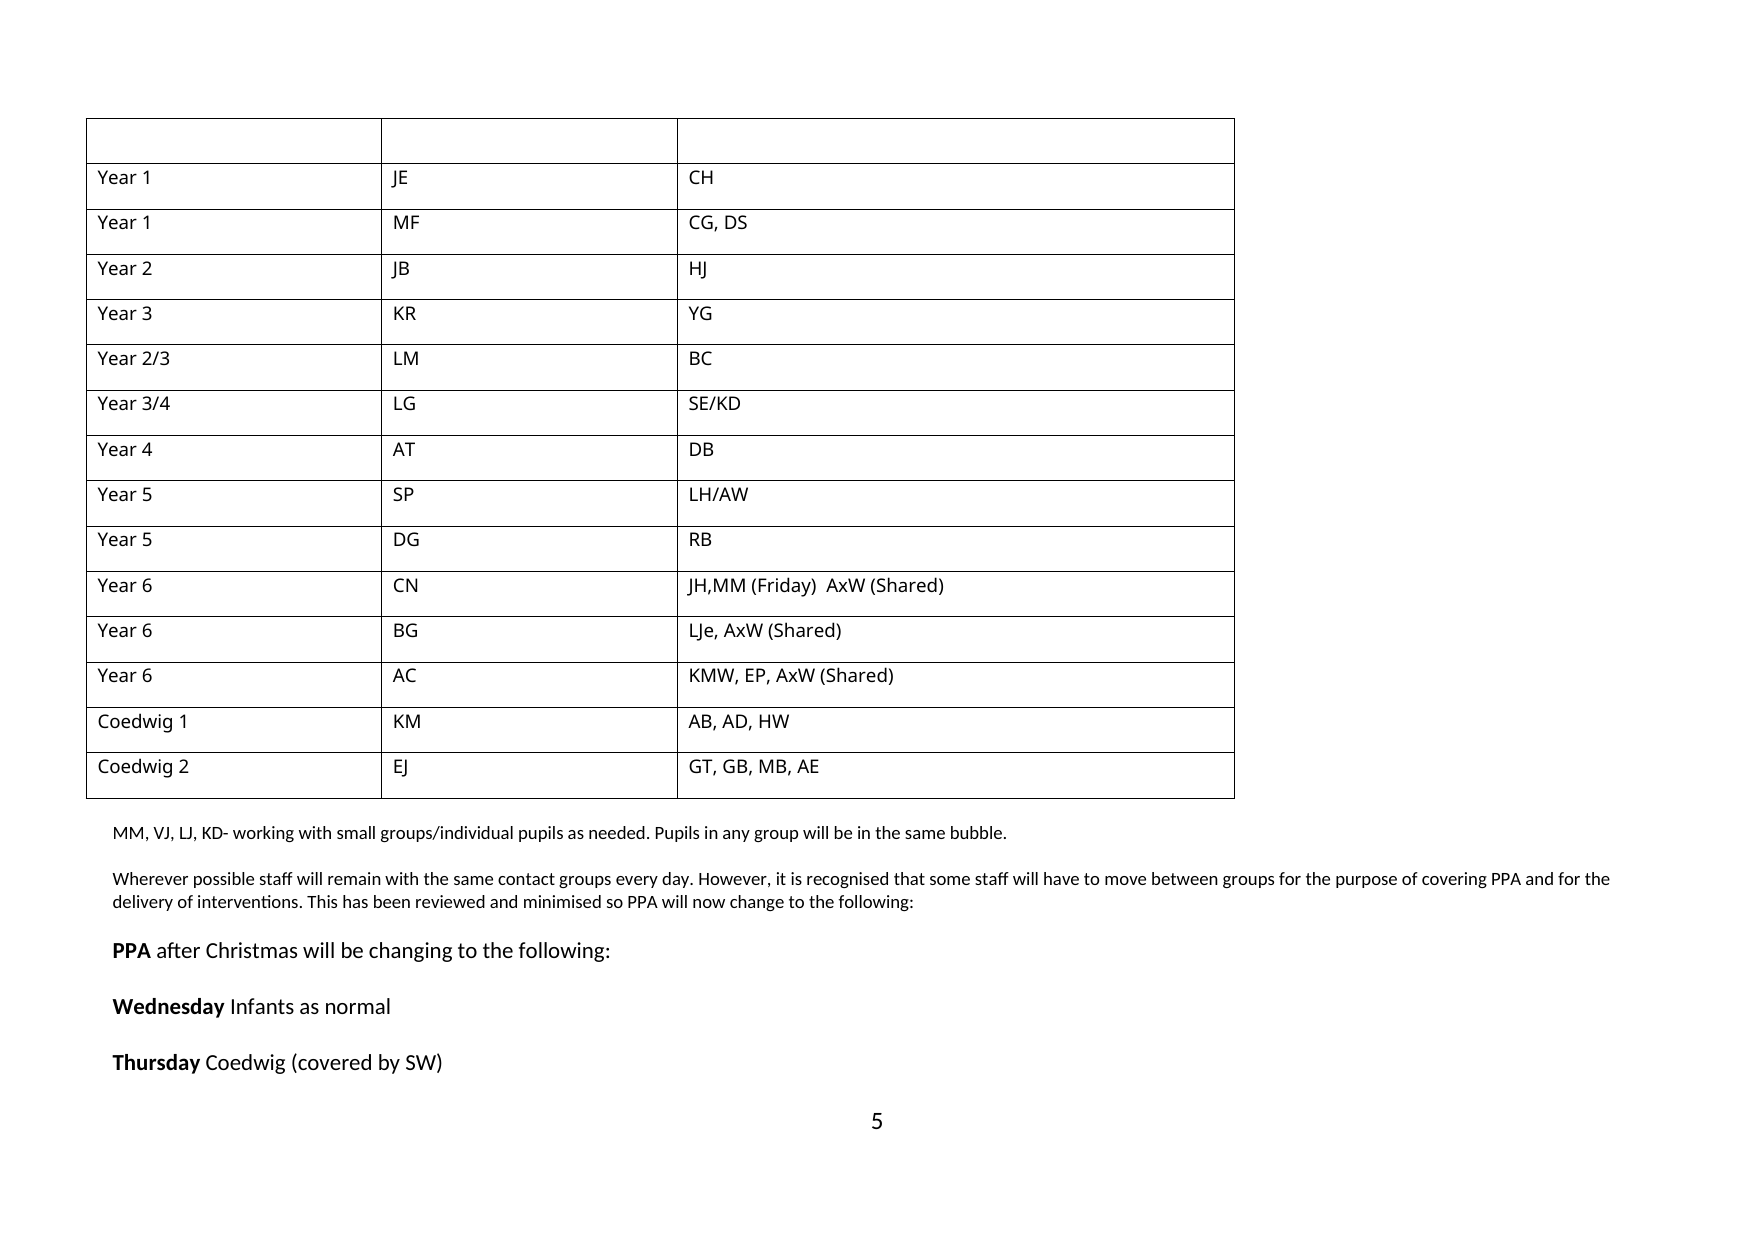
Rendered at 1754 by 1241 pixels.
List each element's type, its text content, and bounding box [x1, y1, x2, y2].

table_cell BG [382, 617, 677, 662]
table_cell GT, GB, MB, AE [678, 753, 1234, 797]
table_cell Coedwig 1 [87, 708, 381, 752]
table_cell Year 3/4 [87, 391, 381, 435]
table_cell JE [382, 164, 677, 208]
table_cell AB, AD, HW [678, 708, 1234, 752]
table_cell Year 5 [87, 481, 381, 526]
table_cell EJ [382, 753, 677, 797]
text Wherever possible staff will remain with the same contact groups every day. However, it is recognised that some staff will have to move between groups for the purpose of covering PPA and for the delivery of interventions. This has been reviewed and minimised so PPA will now change to the following: [112, 867, 1641, 913]
table_cell LH/AW [678, 481, 1234, 526]
table_cell SE/KD [678, 391, 1234, 435]
table_cell Year 5 [87, 527, 381, 571]
table_cell AC [382, 663, 677, 707]
table_cell Year 6 [87, 572, 381, 616]
table_cell CG, DS [678, 210, 1234, 254]
table_cell LM [382, 345, 677, 390]
text PPA after Christmas will be changing to the following: [112, 936, 1641, 964]
table_cell YG [678, 300, 1234, 344]
table_cell NR, SW [678, 119, 1234, 163]
table_cell SP [382, 481, 677, 526]
text MM, VJ, LJ, KD- working with small groups/individual pupils as needed. Pupils in any group will be in the same bubble. [112, 821, 1641, 844]
table_cell Year 6 [87, 663, 381, 707]
table_cell Year 1 [87, 164, 381, 208]
table_cell Year 6 [87, 617, 381, 662]
table_cell Reception [87, 119, 381, 163]
text Thursday Coedwig (covered by SW) [112, 1048, 1641, 1076]
table_cell KR [382, 300, 677, 344]
table_cell Coedwig 2 [87, 753, 381, 797]
table_cell KM [382, 708, 677, 752]
table_cell KH [382, 119, 677, 163]
table_cell DB [678, 436, 1234, 480]
table_cell CN [382, 572, 677, 616]
table_cell Year 2 [87, 255, 381, 299]
table_cell JB [382, 255, 677, 299]
table_cell Year 4 [87, 436, 381, 480]
table_cell RB [678, 527, 1234, 571]
table_cell DG [382, 527, 677, 571]
table_cell Year 3 [87, 300, 381, 344]
table_cell BC [678, 345, 1234, 390]
table_cell Year 2/3 [87, 345, 381, 390]
table_cell Year 1 [87, 210, 381, 254]
table_cell MF [382, 210, 677, 254]
table_cell LG [382, 391, 677, 435]
table_cell HJ [678, 255, 1234, 299]
table_cell KMW, EP, AxW (Shared) [678, 663, 1234, 707]
table_cell LJe, AxW (Shared) [678, 617, 1234, 662]
table_cell AT [382, 436, 677, 480]
table_cell CH [678, 164, 1234, 208]
table_cell JH,MM (Friday) AxW (Shared) [678, 572, 1234, 616]
text Wednesday Infants as normal [112, 992, 1641, 1020]
